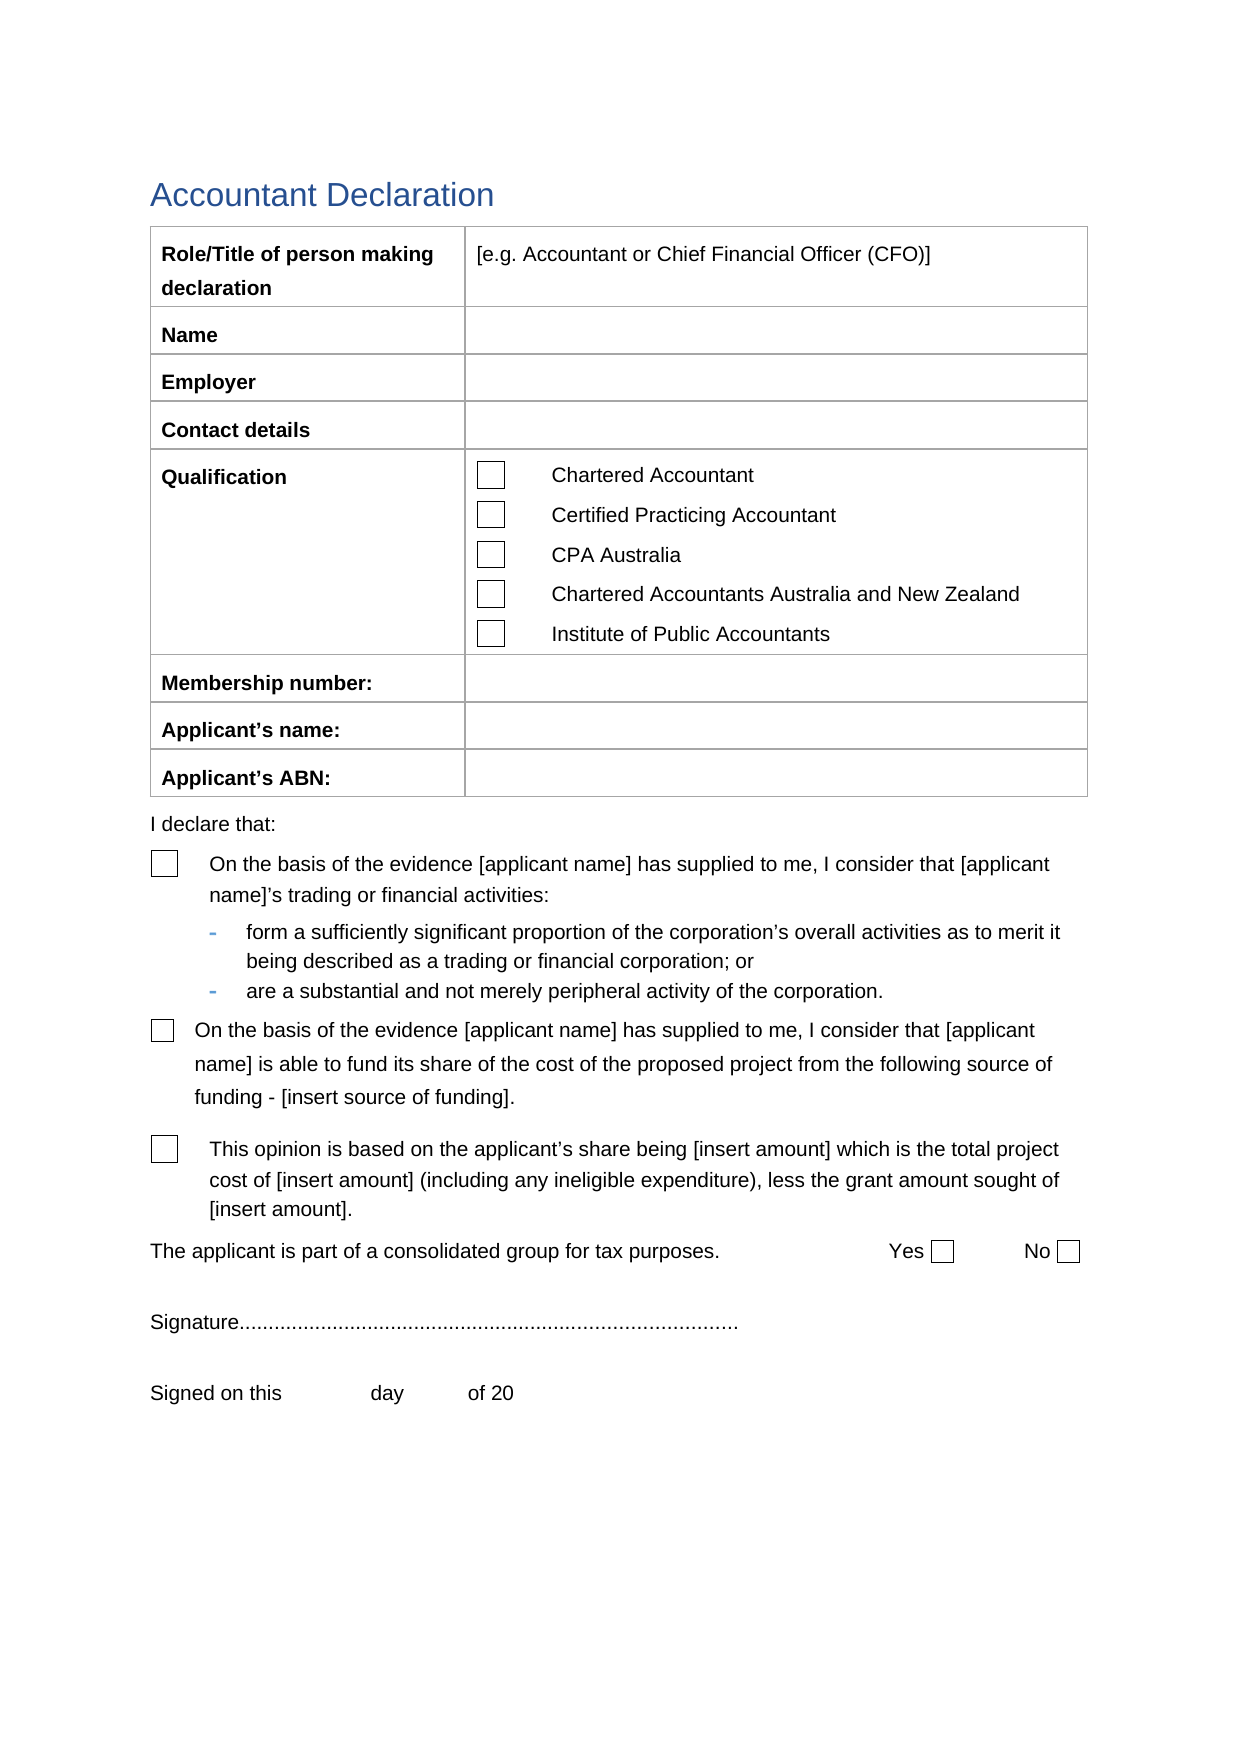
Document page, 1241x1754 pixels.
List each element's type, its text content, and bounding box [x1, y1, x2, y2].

table_cell [466, 655, 1087, 701]
text Signature [150, 1300, 1090, 1334]
table_cell Chartered Accountant Certified Practicing Accountant CPA Australia Chartered Accountants Australia and New Zealand Institute of Public Accountants [466, 450, 1087, 653]
table_header Role/Title of person making declaration [151, 227, 464, 306]
table_cell [466, 703, 1087, 748]
table_cell [466, 402, 1087, 448]
list form a sufficiently significant proportion of the corporation’s overall activities as to merit it being described as a trading or financial corporation; or [209, 915, 1090, 973]
table_cell Membership number: [151, 655, 464, 701]
text The applicant is part of a consolidated group for tax purposes. Yes No [150, 1229, 1090, 1263]
table_cell [466, 355, 1087, 400]
table_cell Contact details [151, 402, 464, 448]
list are a substantial and not merely peripheral activity of the corporation. [209, 973, 1090, 1002]
table_cell Name [151, 307, 464, 353]
table_cell Employer [151, 355, 464, 400]
table_cell [466, 750, 1087, 796]
table_cell Applicant’s name: [151, 703, 464, 748]
text On the basis of the evidence [applicant name] has supplied to me, I consider that [applicant name] is able to fund its share of the cost of the proposed project from the following source of funding - [insert source of funding]. [150, 1009, 1090, 1109]
text I declare that: [150, 802, 1090, 836]
text Signed on this day of 20 [150, 1371, 1090, 1404]
text On the basis of the evidence [applicant name] has supplied to me, I consider that [applicant name]’s trading or financial activities: [150, 848, 1090, 907]
table_cell Applicant’s ABN: [151, 750, 464, 796]
text This opinion is based on the applicant’s share being [insert amount] which is the total project cost of [insert amount] (including any ineligible expenditure), less the grant amount sought of [insert amount]. [150, 1134, 1090, 1221]
table_cell [466, 307, 1087, 353]
table_header [e.g. Accountant or Chief Financial Officer (CFO)] [466, 227, 1087, 306]
table_cell Qualification [151, 450, 464, 653]
subtitle Accountant Declaration [150, 175, 1090, 213]
